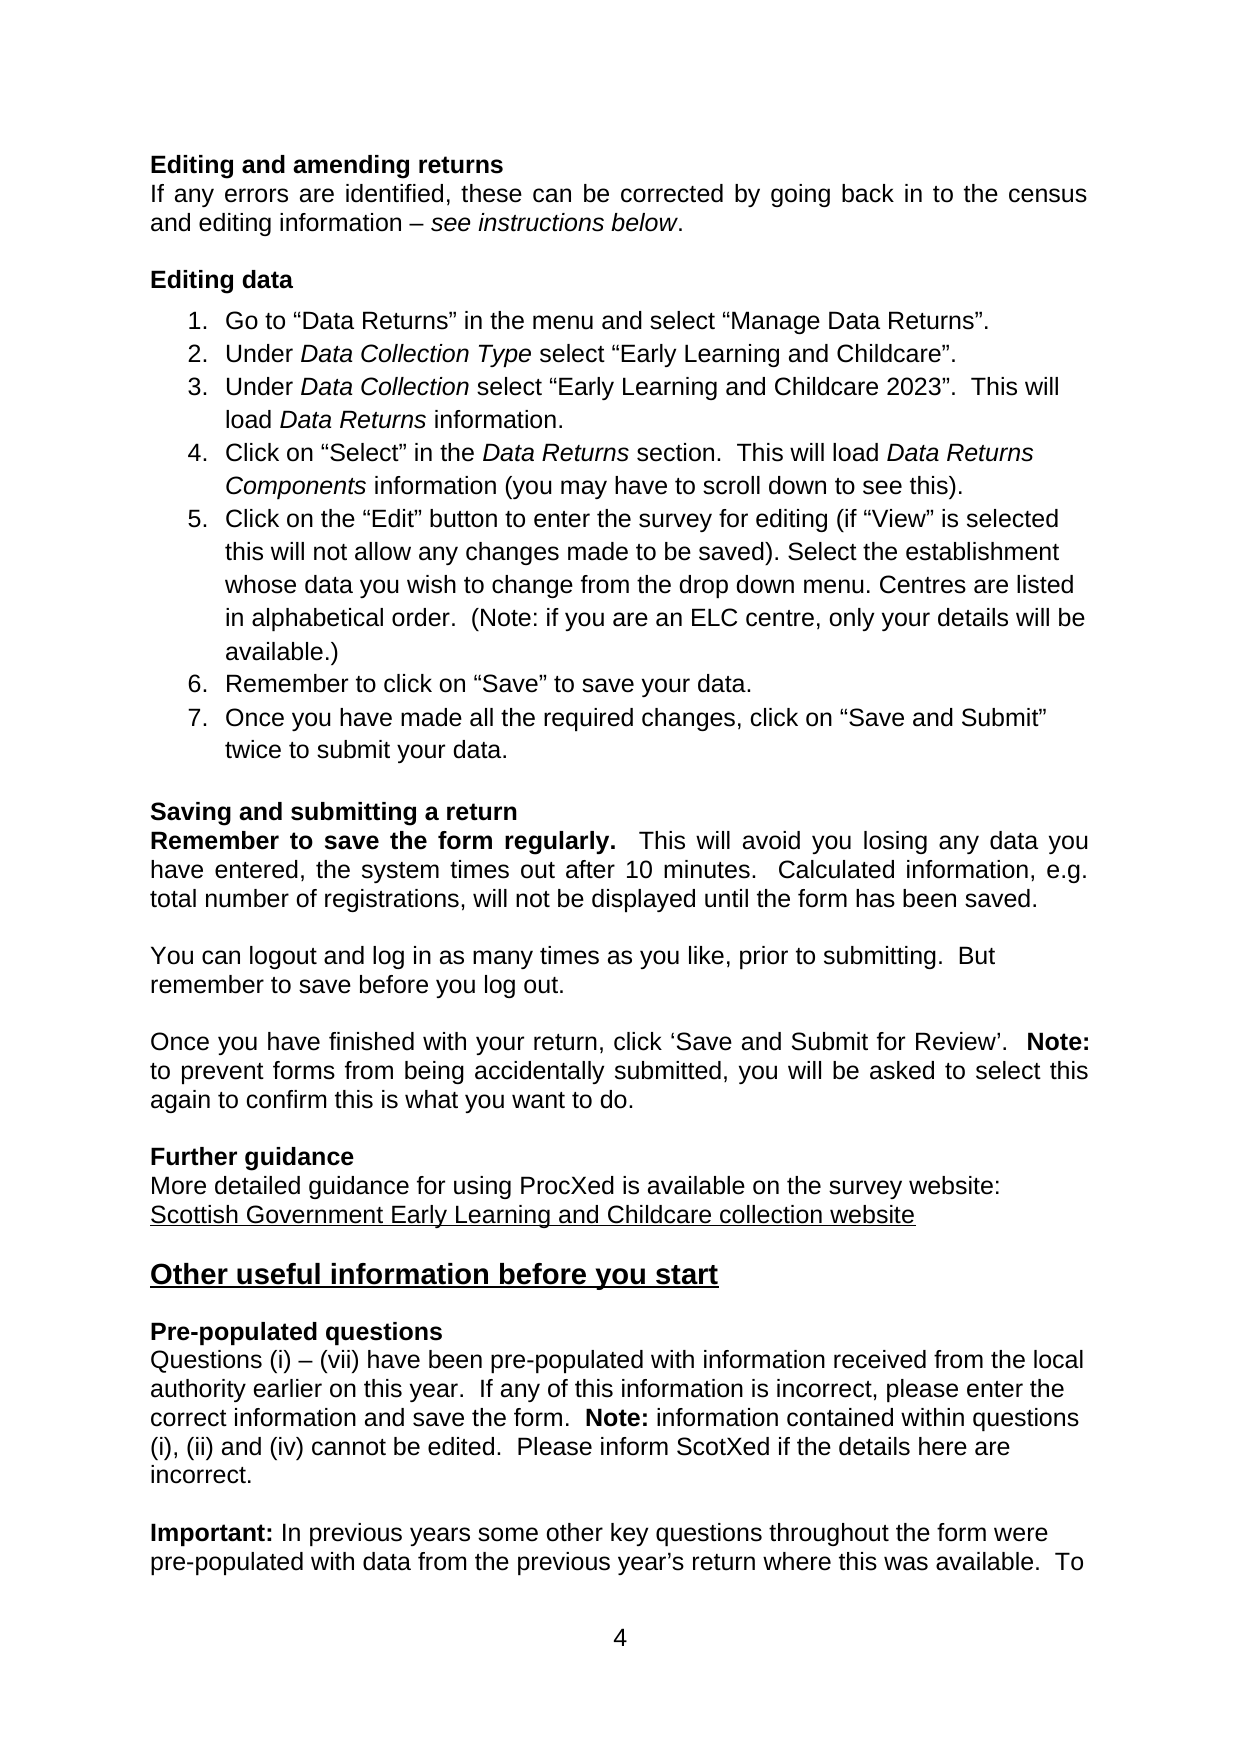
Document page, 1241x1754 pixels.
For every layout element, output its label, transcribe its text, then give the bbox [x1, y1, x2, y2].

list Further guidance [150, 1142, 1090, 1171]
text You can logout and log in as many times as you like, prior to submitting. But remember to save before you log out. [150, 941, 1090, 998]
text Once you have finished with your return, click ‘Save and Submit for Review’. Note: to prevent forms from being accidentally submitted, you will be asked to select this again to confirm this is what you want to do. [150, 1027, 1090, 1113]
list Remember to click on “Save” to save your data. [187, 669, 1090, 698]
text Questions (i) – (vii) have been pre-populated with information received from the local authority earlier on this year. If any of this information is incorrect, please enter the correct information and save the form. Note: information contained within questions (i), (ii) and (iv) cannot be edited. Please inform ScotXed if the details here are incorrect. [150, 1345, 1090, 1489]
list Click on the “Edit” button to enter the survey for editing (if “View” is selected this will not allow any changes made to be saved). Select the establishment whose data you wish to change from the drop down menu. Centres are listed in alphabetical order. (Note: if you are an ELC centre, only your details will be available.) [187, 504, 1090, 665]
list Saving and submitting a return [150, 797, 1090, 826]
text Other useful information before you start [150, 1257, 1090, 1291]
list Under Data Collection Type select “Early Learning and Childcare”. [187, 339, 1090, 368]
list Once you have made all the required changes, click on “Save and Submit” twice to submit your data. [187, 702, 1090, 764]
list Under Data Collection select “Early Learning and Childcare 2023”. This will load Data Returns information. [187, 372, 1090, 434]
text Scottish Government Early Learning and Childcare collection website [150, 1200, 1090, 1228]
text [150, 1518, 1090, 1575]
list Go to “Data Returns” in the menu and select “Manage Data Returns”. [187, 306, 1090, 335]
text If any errors are identified, these can be corrected by going back in to the census and editing information – see instructions below. [150, 179, 1090, 236]
list Click on “Select” in the Data Returns section. This will load Data Returns Components information (you may have to scroll down to see this). [187, 438, 1090, 500]
text Remember to save the form regularly. This will avoid you losing any data you have entered, the system times out after 10 minutes. Calculated information, e.g. total number of registrations, will not be displayed until the form has been saved. [150, 826, 1090, 912]
text Editing data [150, 265, 1090, 294]
text More detailed guidance for using ProcXed is available on the survey website: [150, 1171, 1090, 1200]
list Pre-populated questions [150, 1317, 1090, 1345]
list Editing and amending returns [150, 150, 1090, 179]
